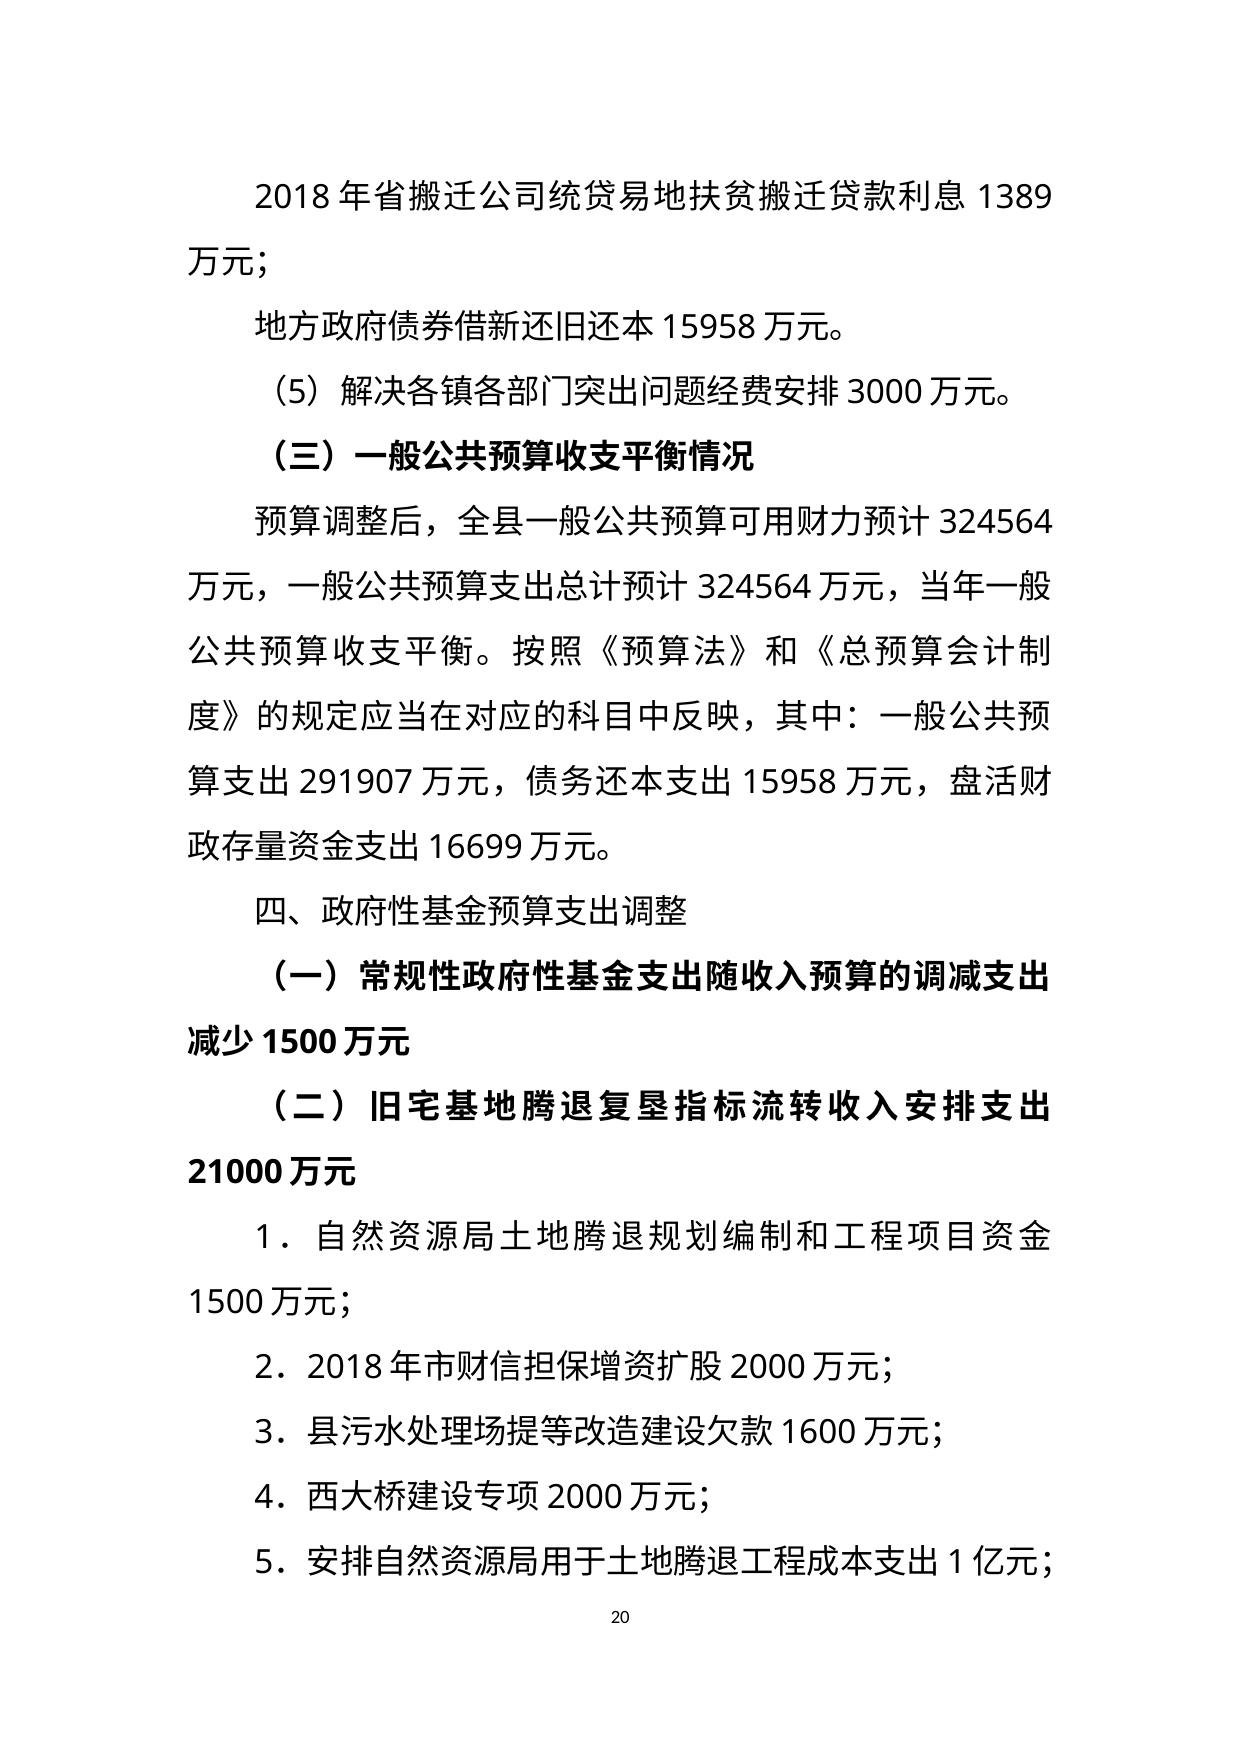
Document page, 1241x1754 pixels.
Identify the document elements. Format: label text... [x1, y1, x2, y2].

text 4．西大桥建设专项2000万元； [187, 1462, 1053, 1527]
text 3．县污水处理场提等改造建设欠款1600万元； [187, 1397, 1053, 1462]
text 地方政府债券借新还旧还本15958万元。 [187, 292, 1053, 357]
text 四、政府性基金预算支出调整 [187, 877, 1053, 942]
text 2018年省搬迁公司统贷易地扶贫搬迁贷款利息1389万元； [187, 162, 1053, 292]
text 5．安排自然资源局用于土地腾退工程成本支出1亿元； [187, 1527, 1053, 1592]
text （二）旧宅基地腾退复垦指标流转收入安排支出21000万元 [187, 1072, 1053, 1202]
text （5）解决各镇各部门突出问题经费安排3000万元。 [187, 357, 1053, 422]
text 1．自然资源局土地腾退规划编制和工程项目资金1500万元； [187, 1202, 1053, 1332]
text 2．2018年市财信担保增资扩股2000万元； [187, 1332, 1053, 1397]
text （一）常规性政府性基金支出随收入预算的调减支出减少1500万元 [187, 942, 1053, 1072]
text （三）一般公共预算收支平衡情况 [187, 422, 1053, 487]
text 预算调整后，全县一般公共预算可用财力预计324564万元，一般公共预算支出总计预计324564万元，当年一般公共预算收支平衡。按照《预算法》和《总预算会计制度》的规定应当在对应的科目中反映，其中：一般公共预算支出291907万元，债务还本支出15958万元，盘活财政存量资金支出16699万元。 [187, 487, 1053, 877]
